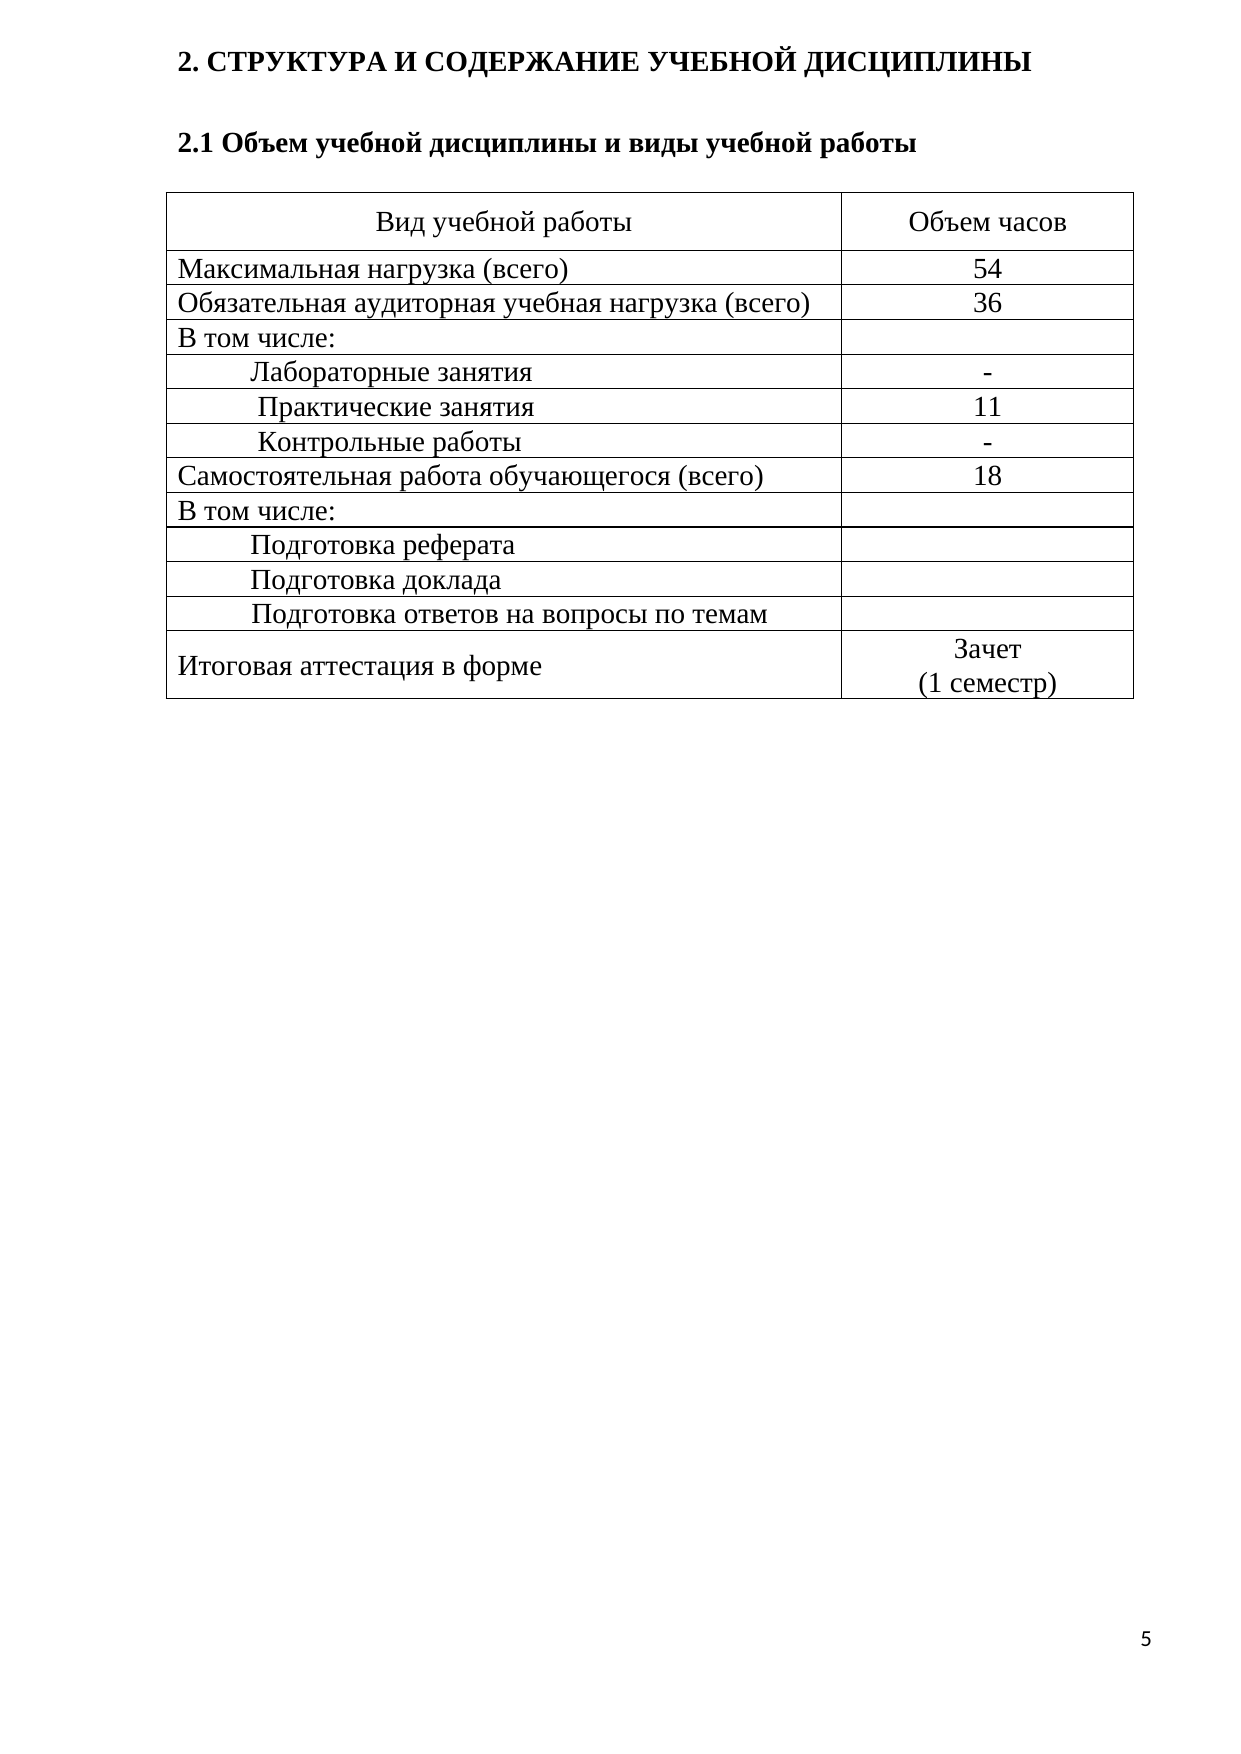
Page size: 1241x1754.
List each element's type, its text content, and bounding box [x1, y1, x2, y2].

table_cell - [842, 424, 1133, 457]
table_cell [842, 528, 1133, 561]
table_cell - [842, 355, 1133, 388]
text 2.1 Объем учебной дисциплины и виды учебной работы [177, 125, 1152, 158]
table_cell Максимальная нагрузка (всего) [167, 251, 841, 284]
table_cell Лабораторные занятия [167, 355, 841, 388]
table_cell Обязательная аудиторная учебная нагрузка (всего) [167, 285, 841, 319]
subtitle 2. СТРУКТУРА И СОДЕРЖАНИЕ УЧЕБНОЙ ДИСЦИПЛИНЫ [177, 44, 1152, 78]
table_cell Самостоятельная работа обучающегося (всего) [167, 458, 841, 492]
table_cell Итоговая аттестация в форме [167, 631, 841, 698]
table_cell [842, 597, 1133, 630]
table_cell Подготовка доклада [167, 562, 841, 596]
table_cell В том числе: [167, 493, 841, 526]
table_cell В том числе: [167, 320, 841, 353]
table_cell Подготовка реферата [167, 528, 841, 561]
table_cell [842, 562, 1133, 596]
table_cell Практические занятия [167, 389, 841, 423]
table_cell 54 [842, 251, 1133, 284]
table_header Объем часов [842, 193, 1133, 250]
table_header Вид учебной работы [167, 193, 841, 250]
table_cell [842, 320, 1133, 353]
table_cell Зачет (1 семестр) [842, 631, 1133, 698]
table_cell 36 [842, 285, 1133, 319]
table_cell Контрольные работы [167, 424, 841, 457]
table_cell 11 [842, 389, 1133, 423]
table_cell [842, 493, 1133, 526]
table_cell 18 [842, 458, 1133, 492]
table_cell Подготовка ответов на вопросы по темам [167, 597, 841, 630]
